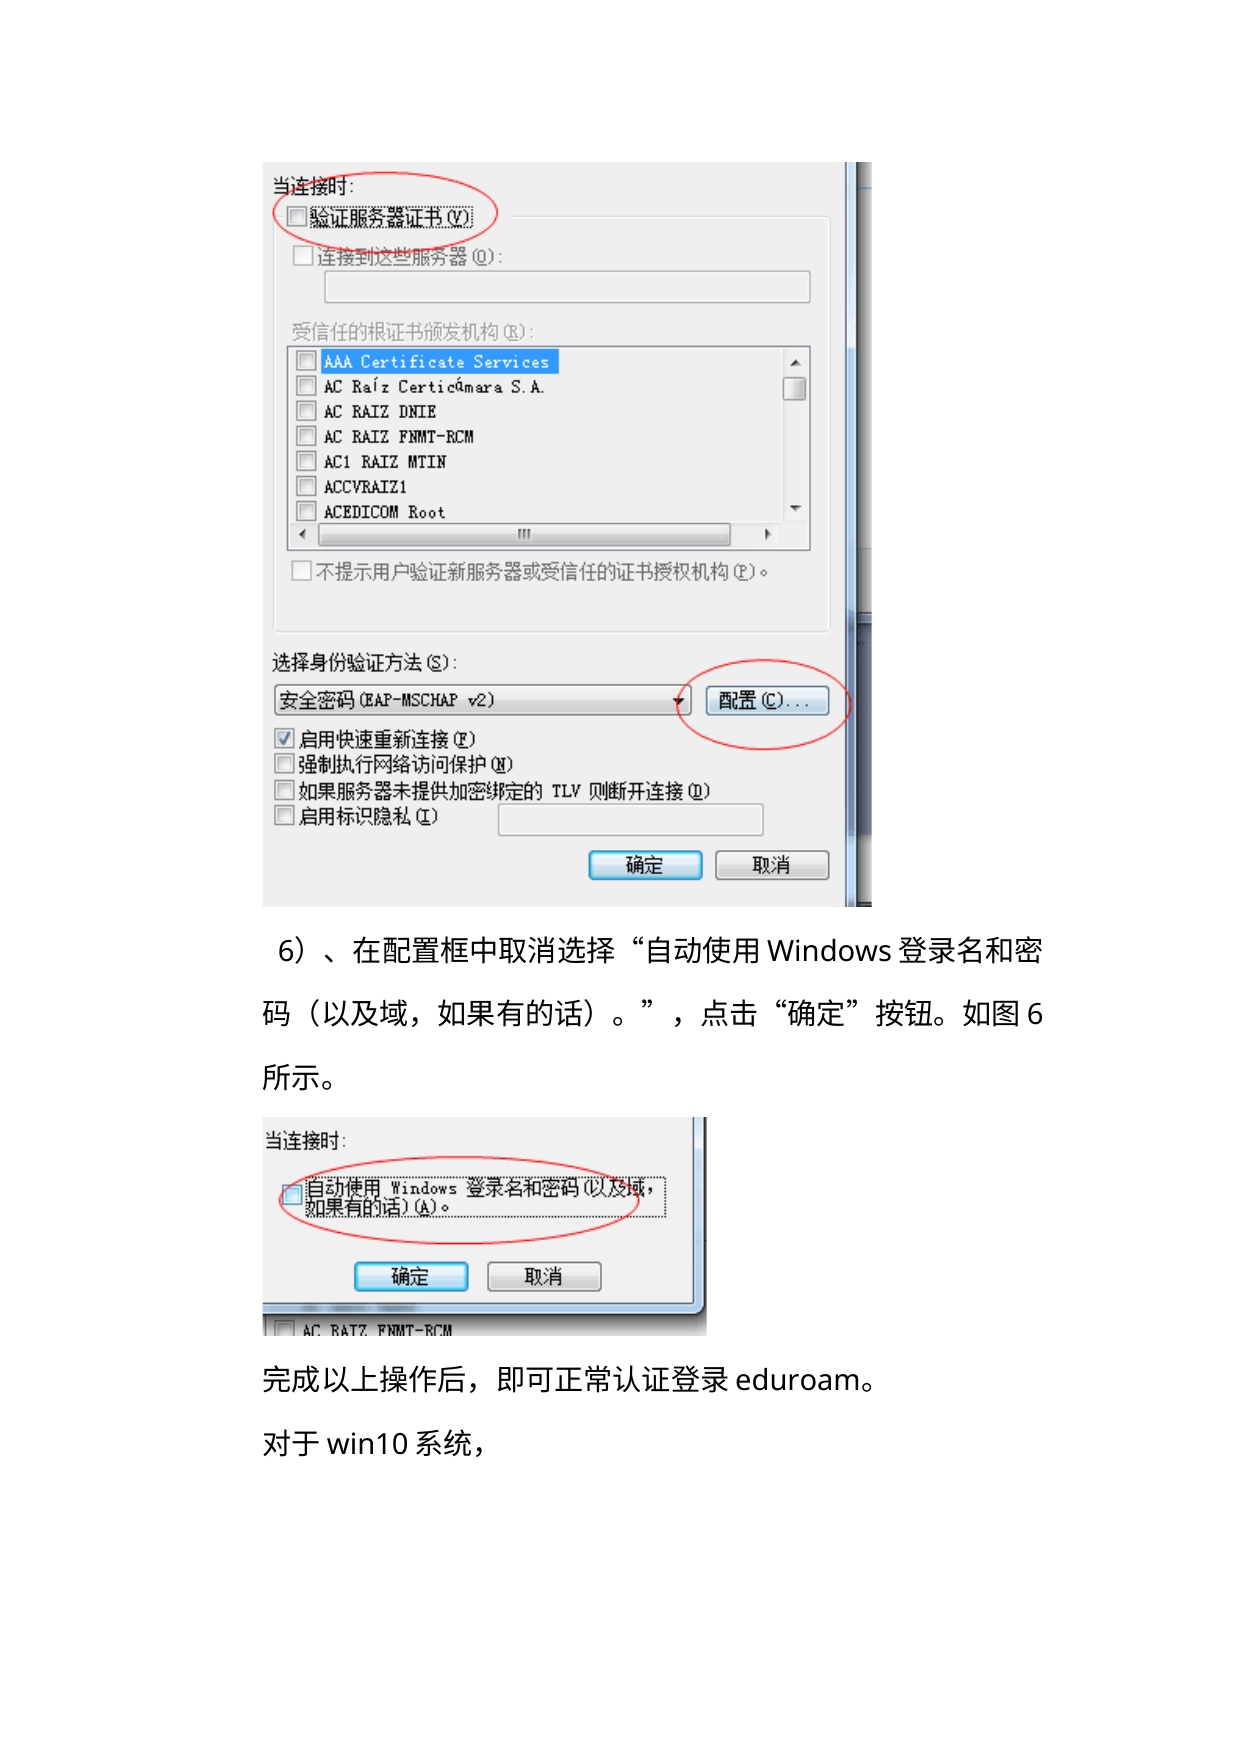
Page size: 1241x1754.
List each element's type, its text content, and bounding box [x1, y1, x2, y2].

list 对于win10系统， [262, 1420, 1053, 1463]
picture [262, 1117, 707, 1336]
picture [262, 162, 872, 907]
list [262, 162, 1053, 1097]
